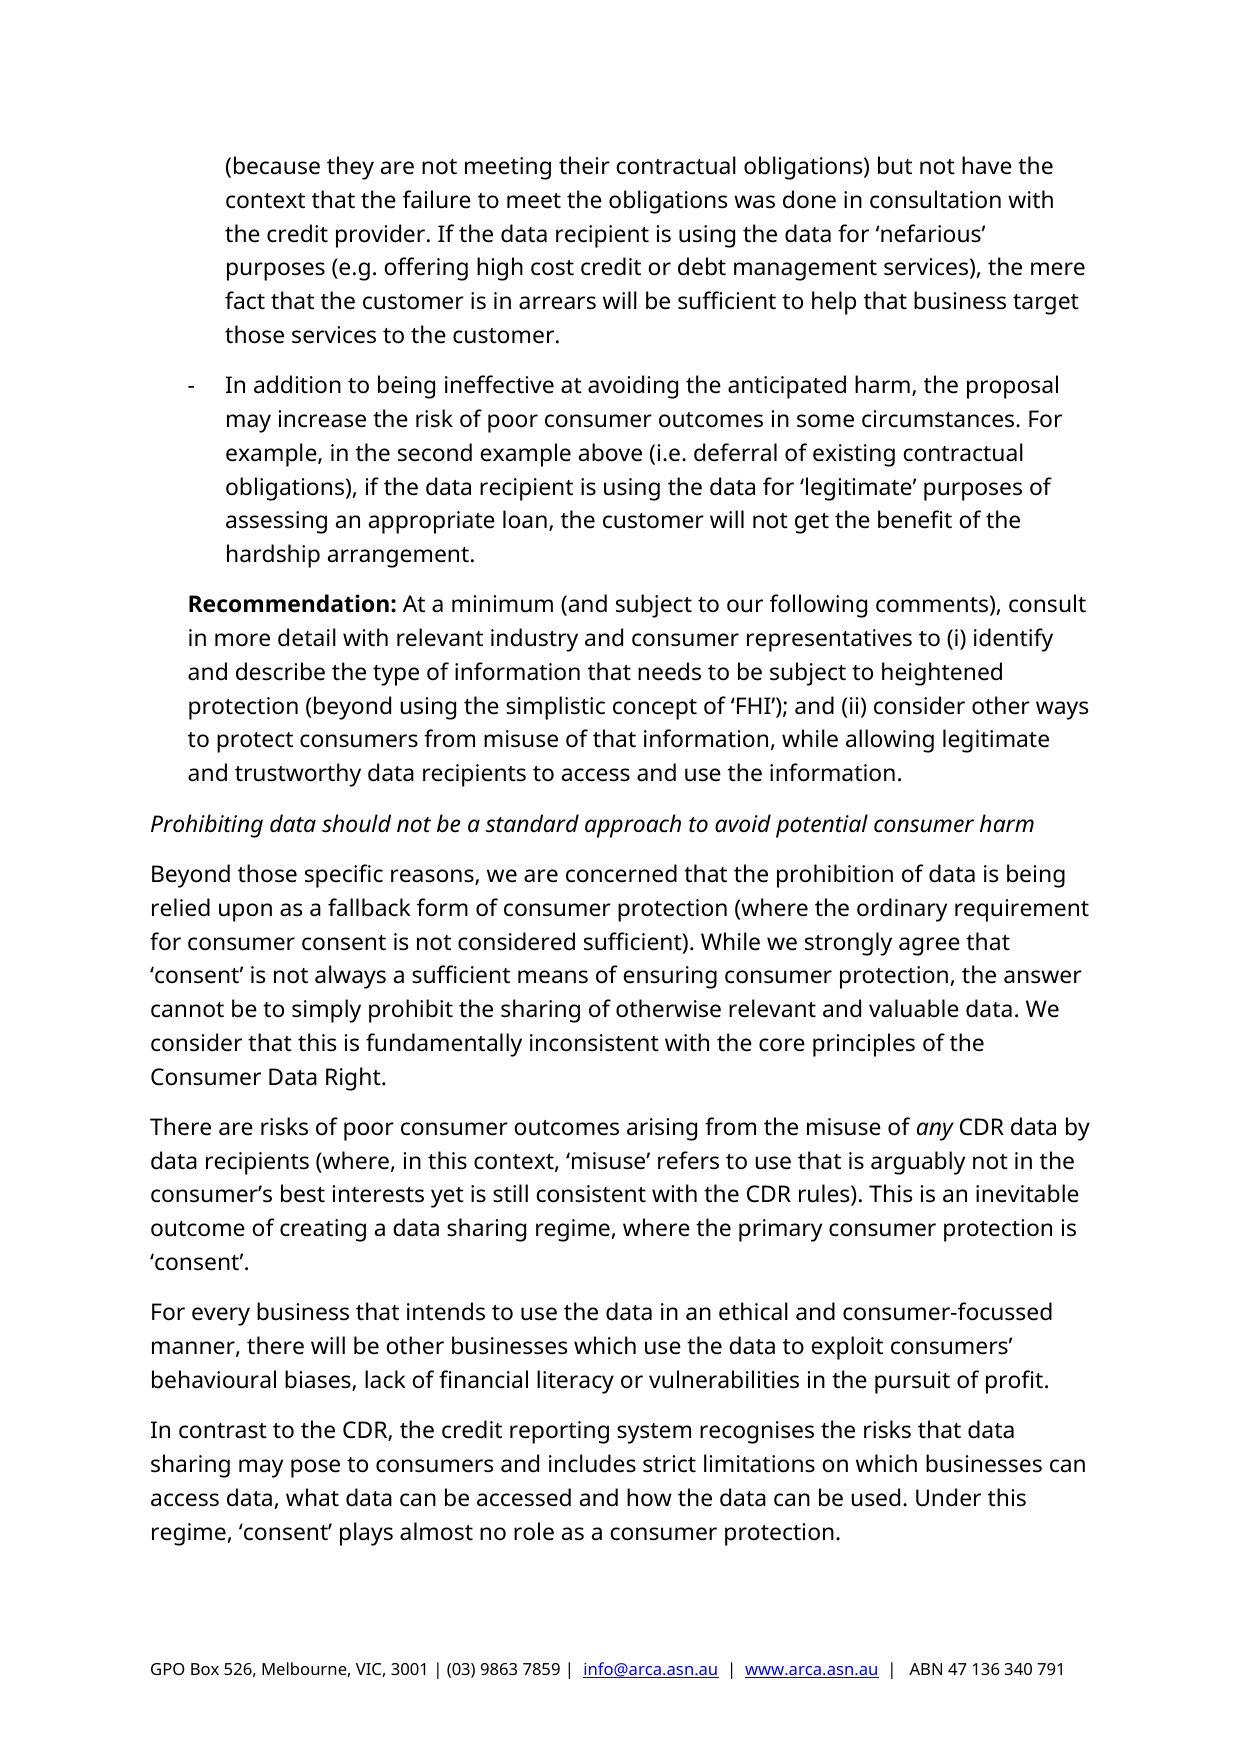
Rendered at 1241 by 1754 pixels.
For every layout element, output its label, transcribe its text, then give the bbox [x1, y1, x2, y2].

text Beyond those specific reasons, we are concerned that the prohibition of data is being relied upon as a fallback form of consumer protection (where the ordinary requirement for consumer consent is not considered sufficient). While we strongly agree that ‘consent’ is not always a sufficient means of ensuring consumer protection, the answer cannot be to simply prohibit the sharing of otherwise relevant and valuable data. We consider that this is fundamentally inconsistent with the core principles of the Consumer Data Right. [150, 858, 1090, 1092]
text Recommendation: At a minimum (and subject to our following comments), consult in more detail with relevant industry and consumer representatives to (i) identify and describe the type of information that needs to be subject to heightened protection (beyond using the simplistic concept of ‘FHI’); and (ii) consider other ways to protect consumers from misuse of that information, while allowing legitimate and trustworthy data recipients to access and use the information. [187, 588, 1090, 788]
list In addition to being ineffective at avoiding the anticipated harm, the proposal may increase the risk of poor consumer outcomes in some circumstances. For example, in the second example above (i.e. deferral of existing contractual obligations), if the data recipient is using the data for ‘legitimate’ purposes of assessing an appropriate loan, the customer will not get the benefit of the hardship arrangement. [187, 369, 1090, 569]
text In contrast to the CDR, the credit reporting system recognises the risks that data sharing may pose to consumers and includes strict limitations on which businesses can access data, what data can be accessed and how the data can be used. Under this regime, ‘consent’ plays almost no role as a consumer protection. [150, 1414, 1090, 1547]
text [225, 150, 1090, 350]
text Prohibiting data should not be a standard approach to avoid potential consumer harm [150, 807, 1090, 839]
text For every business that intends to use the data in an ethical and consumer-focussed manner, there will be other businesses which use the data to exploit consumers’ behavioural biases, lack of financial literacy or vulnerabilities in the pursuit of profit. [150, 1296, 1090, 1395]
text There are risks of poor consumer outcomes arising from the misuse of any CDR data by data recipients (where, in this context, ‘misuse’ refers to use that is arguably not in the consumer’s best interests yet is still consistent with the CDR rules). This is an inevitable outcome of creating a data sharing regime, where the primary consumer protection is ‘consent’. [150, 1111, 1090, 1277]
